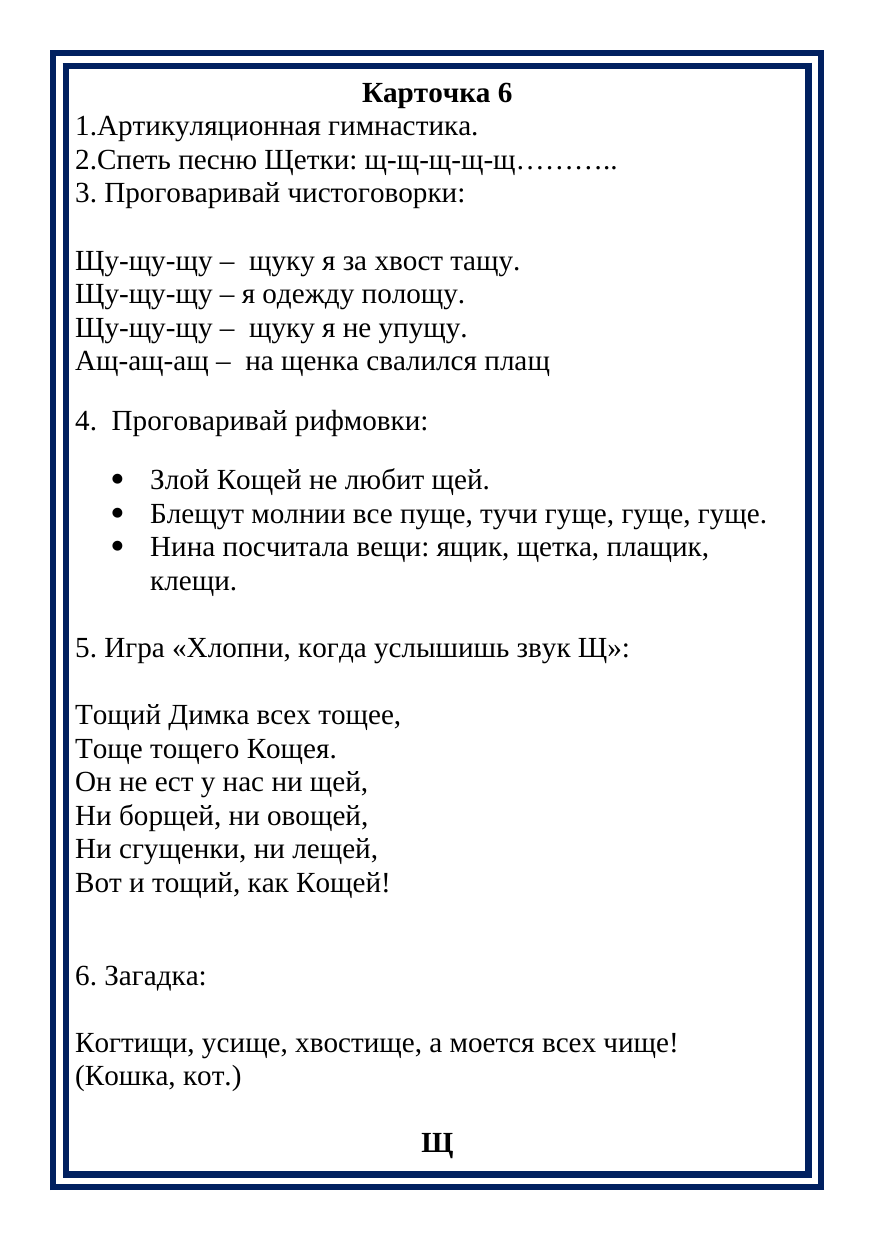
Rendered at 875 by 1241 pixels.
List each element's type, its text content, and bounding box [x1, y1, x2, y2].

text 1.Артикуляционная гимнастика. [75, 108, 799, 142]
text Щу-щу-щу – щуку я не упущу. [75, 310, 799, 343]
text 2.Спеть песню Щетки: щ-щ-щ-щ-щ……….. [75, 142, 799, 176]
text Вот и тощий, как Кощей! [75, 865, 799, 898]
text 5. Игра «Хлопни, когда услышишь звук Щ»: [75, 630, 799, 664]
text Он не ест у нас ни щей, [75, 764, 753, 798]
text (Кошка, кот.) [75, 1058, 799, 1092]
text Ащ-ащ-ащ – на щенка свалился плащ [75, 343, 799, 377]
text Щу-щу-щу – я одежду полощу. [75, 276, 799, 310]
list Блещут молнии все пуще, тучи гуще, гуще, гуще. [112, 496, 799, 529]
text Ни сгущенки, ни лещей, [75, 831, 799, 865]
list Злой Кощей не любит щей. [112, 462, 799, 496]
text 4. Проговаривай рифмовки: [75, 403, 799, 436]
text Щ [75, 1126, 799, 1159]
text Когтищи, усище, хвостище, а моется всех чище! [75, 1025, 799, 1058]
text 3. Проговаривай чистоговорки: [75, 176, 799, 209]
text Ни борщей, ни овощей, [75, 798, 799, 831]
text Щу-щу-щу – щуку я за хвост тащу. [75, 243, 799, 276]
text 6. Загадка: [75, 958, 799, 991]
text Карточка 6 [75, 75, 799, 108]
list Нина посчитала вещи: ящик, щетка, плащик, клещи. [112, 529, 799, 597]
text Тоще тощего Кощея. [75, 731, 799, 764]
text Тощий Димка всех тощее, [75, 697, 799, 731]
